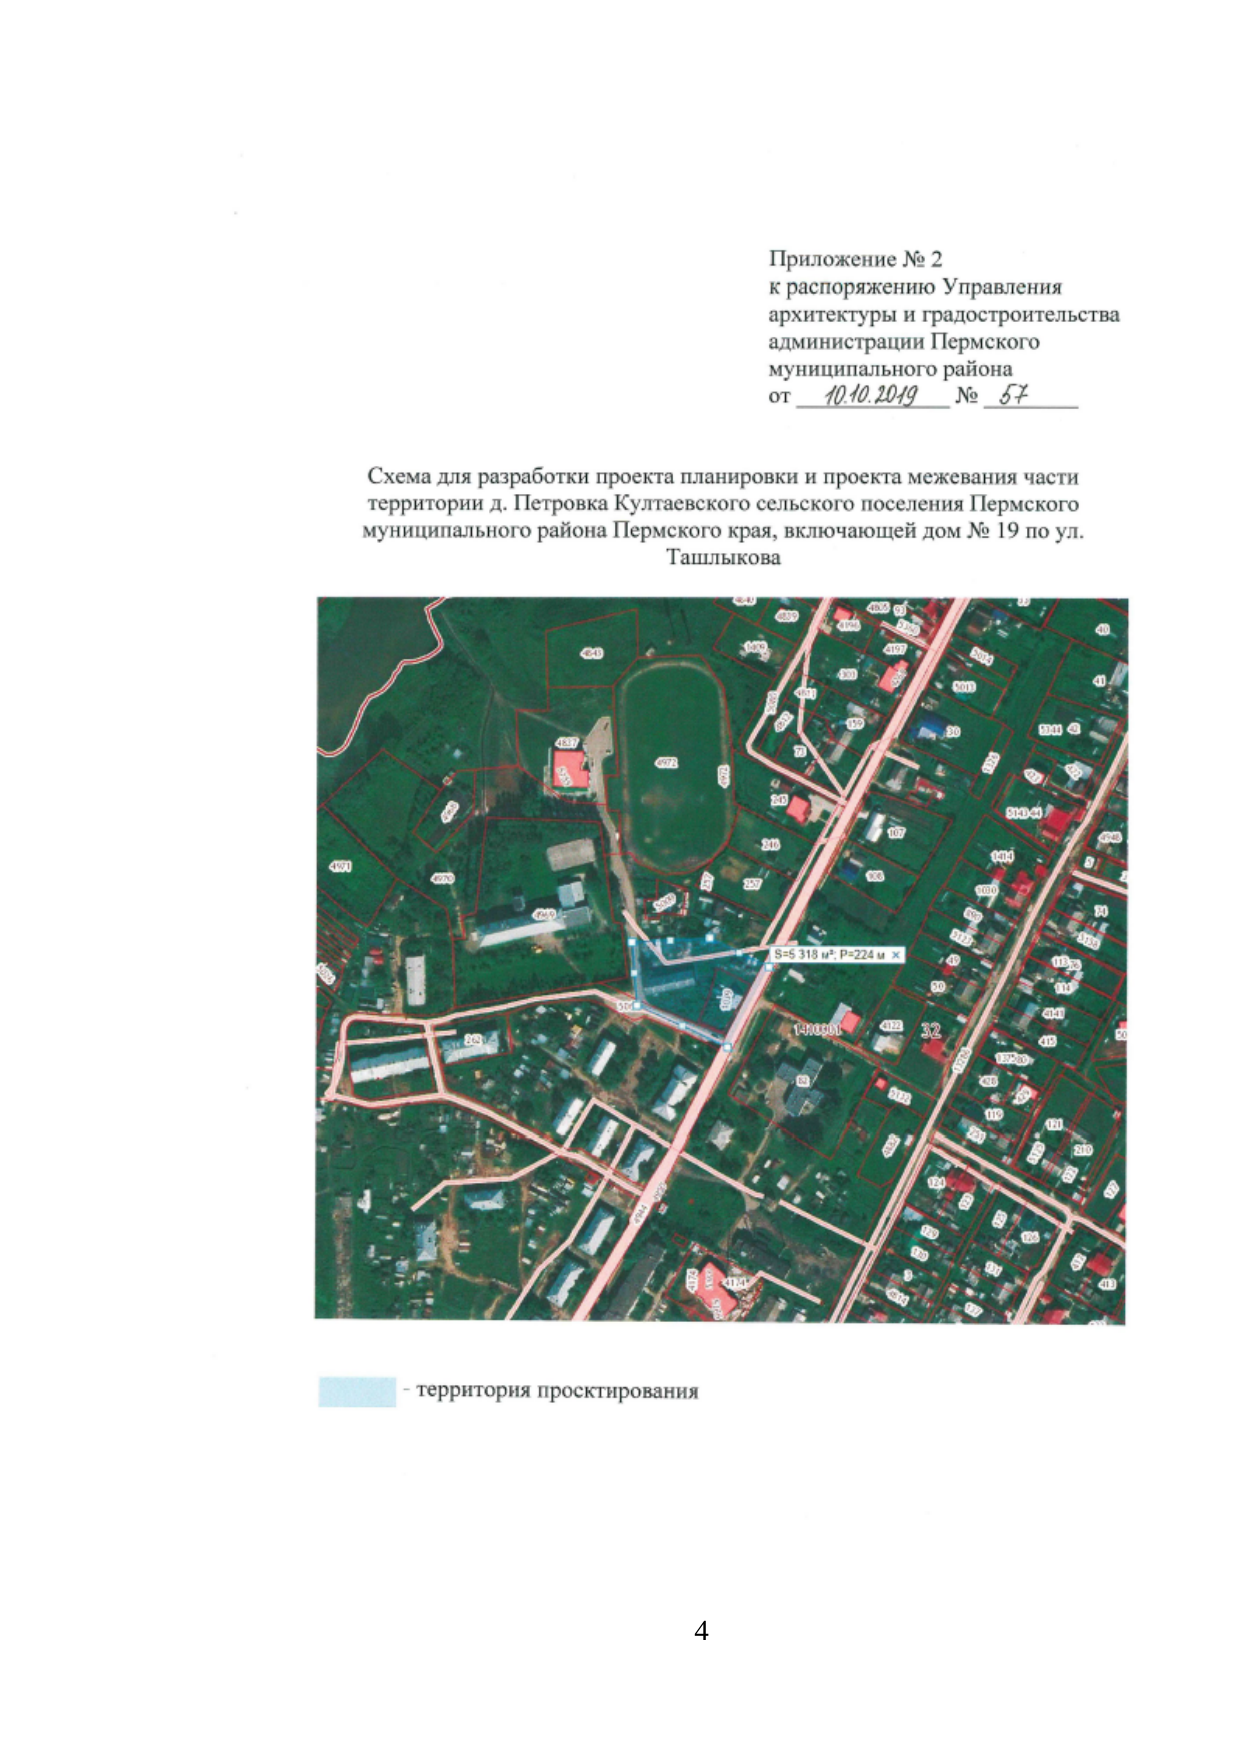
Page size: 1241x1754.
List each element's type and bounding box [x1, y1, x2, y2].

picture [205, 140, 1180, 1521]
